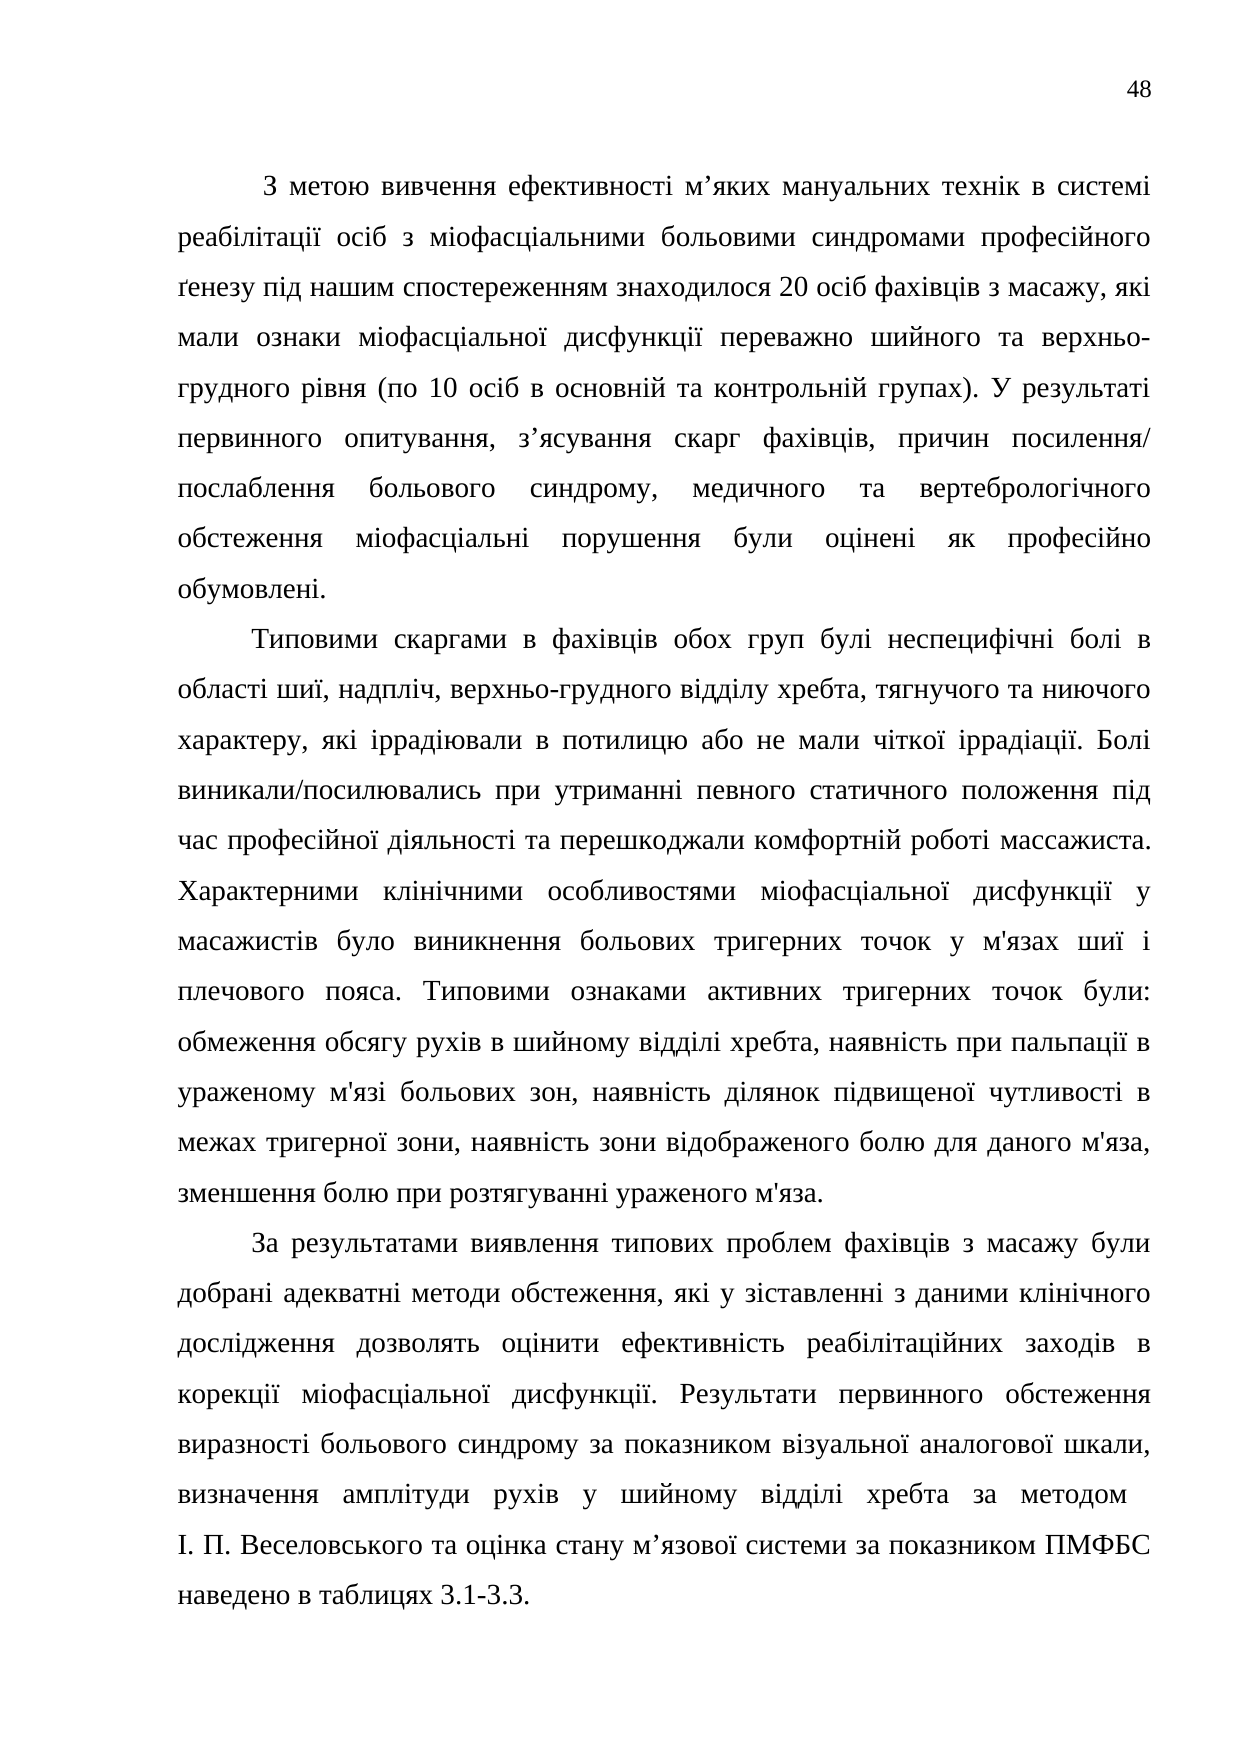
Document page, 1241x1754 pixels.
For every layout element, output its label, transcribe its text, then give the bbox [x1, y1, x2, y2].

text Типовими скаргами в фахівців обох груп булі неспецифічні болі в області шиї, надпліч, верхньо-грудного відділу хребта, тягнучого та ниючого характеру, які іррадіювали в потилицю або не мали чіткої іррадіації. Болі виникали/посилювались при утриманні певного статичного положення під час професійної діяльності та перешкоджали комфортній роботі массажиста. Характерними клінічними особливостями міофасціальної дисфункції у масажистів було виникнення больових тригерних точок у м'язах шиї і плечового пояса. Типовими ознаками активних тригерних точок були: обмеження обсягу рухів в шийному відділі хребта, наявність при пальпації в ураженому м'язі больових зон, наявність ділянок підвищеної чутливості в межах тригерної зони, наявність зони відображеного болю для даного м'яза, зменшення болю при розтягуванні ураженого м'яза. [177, 621, 1152, 1208]
text За результатами виявлення типових проблем фахівців з масажу були добрані адекватні методи обстеження, які у зіставленні з даними клінічного дослідження дозволять оцінити ефективність реабілітаційних заходів в корекції міофасціальної дисфункції. Результати первинного обстеження виразності больового синдрому за показником візуальної аналогової шкали, визначення амплітуди рухів у шийному відділі хребта за методом І. П. Веселовського та оцінка стану м’язової системи за показником ПМФБС наведено в таблицях 3.1-3.3. [177, 1225, 1152, 1611]
text З метою вивчення ефективності м’яких мануальних технік в системі реабілітації осіб з міофасціальними больовими синдромами професійного ґенезу під нашим спостереженням знаходилося 20 осіб фахівців з масажу, які мали ознаки міофасціальної дисфункції переважно шийного та верхньо-грудного рівня (по 10 осіб в основній та контрольній групах). У результаті первинного опитування, з’ясування скарг фахівців, причин посилення/ послаблення больового синдрому, медичного та вертебрологічного обстеження міофасціальні порушення були оцінені як професійно обумовлені. [177, 168, 1152, 604]
